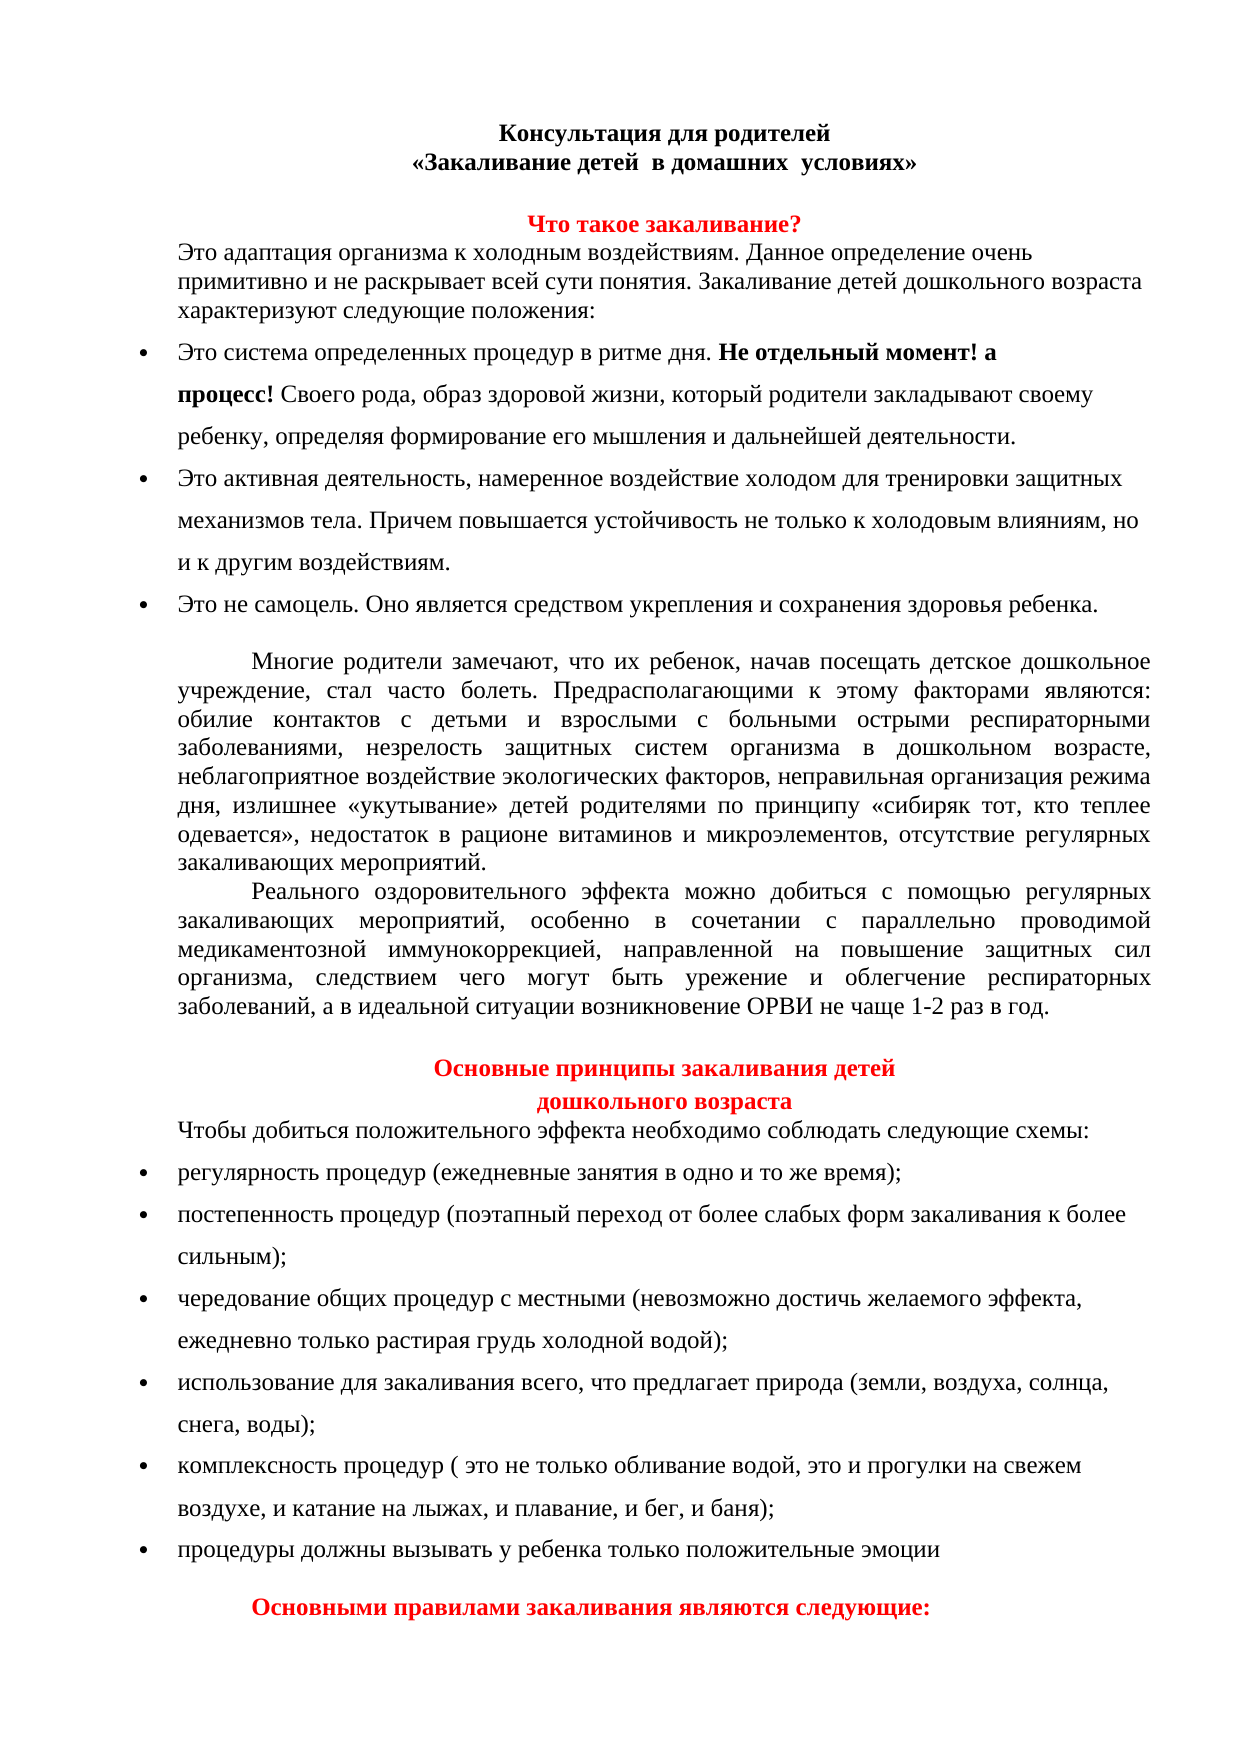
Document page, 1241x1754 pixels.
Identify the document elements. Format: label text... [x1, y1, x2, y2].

text Чтобы добиться положительного эффекта необходимо соблюдать следующие схемы: [177, 1115, 1152, 1143]
text Многие родители замечают, что их ребенок, начав посещать детское дошкольное учреждение, стал часто болеть. Предрасполагающими к этому факторами являются: обилие контактов с детьми и взрослыми с больными острыми респираторными заболеваниями, незрелость защитных систем организма в дошкольном возрасте, неблагоприятное воздействие экологических факторов, неправильная организация режима дня, излишнее «укутывание» детей родителями по принципу «сибиряк тот, кто теплее одевается», недостаток в рационе витаминов и микроэлементов, отсутствие регулярных закаливающих мероприятий. [177, 646, 1152, 876]
list Это активная деятельность, намеренное воздействие холодом для тренировки защитных механизмов тела. Причем повышается устойчивость не только к холодовым влияниям, но и к другим воздействиям. [140, 449, 1152, 576]
text Это адаптация организма к холодным воздействиям. Данное определение очень примитивно и не раскрывает всей сути понятия. Закаливание детей дошкольного возраста характеризуют следующие положения: [177, 237, 1152, 324]
list чередование общих процедур с местными (невозможно достичь желаемого эффекта, ежедневно только растирая грудь холодной водой); [140, 1269, 1152, 1353]
text Консультация для родителей [177, 118, 1152, 147]
list постепенность процедур (поэтапный переход от более слабых форм закаливания к более сильным); [140, 1186, 1152, 1269]
list Это система определенных процедур в ритме дня. Не отдельный момент! а процесс! Своего рода, образ здоровой жизни, который родители закладывают своему ребенку, определяя формирование его мышления и дальнейшей деятельности. [140, 324, 1152, 449]
text Реального оздоровительного эффекта можно добиться с помощью регулярных закаливающих мероприятий, особенно в сочетании с параллельно проводимой медикаментозной иммунокоррекцией, направленной на повышение защитных сил организма, следствием чего могут быть урежение и облегчение респираторных заболеваний, а в идеальной ситуации возникновение ОРВИ не чаще 1-2 раз в год. [177, 876, 1152, 1020]
text Основными правилами закаливания являются следующие: [177, 1592, 1152, 1621]
list использование для закаливания всего, что предлагает природа (земли, воздуха, солнца, снега, воды); [140, 1353, 1152, 1437]
text «Закаливание детей в домашних условиях» [177, 147, 1152, 176]
list комплексность процедур ( это не только обливание водой, это и прогулки на свежем воздухе, и катание на лыжах, и плавание, и бег, и баня); [140, 1437, 1152, 1521]
list процедуры должны вызывать у ребенка только положительные эмоции [140, 1521, 1152, 1563]
list регулярность процедур (ежедневные занятия в одно и то же время); [140, 1143, 1152, 1186]
text дошкольного возраста [177, 1082, 1152, 1115]
list Это не самоцель. Оно является средством укрепления и сохранения здоровья ребенка. [140, 576, 1152, 617]
text Основные принципы закаливания детей [177, 1049, 1152, 1082]
text Что такое закаливание? [177, 204, 1152, 237]
